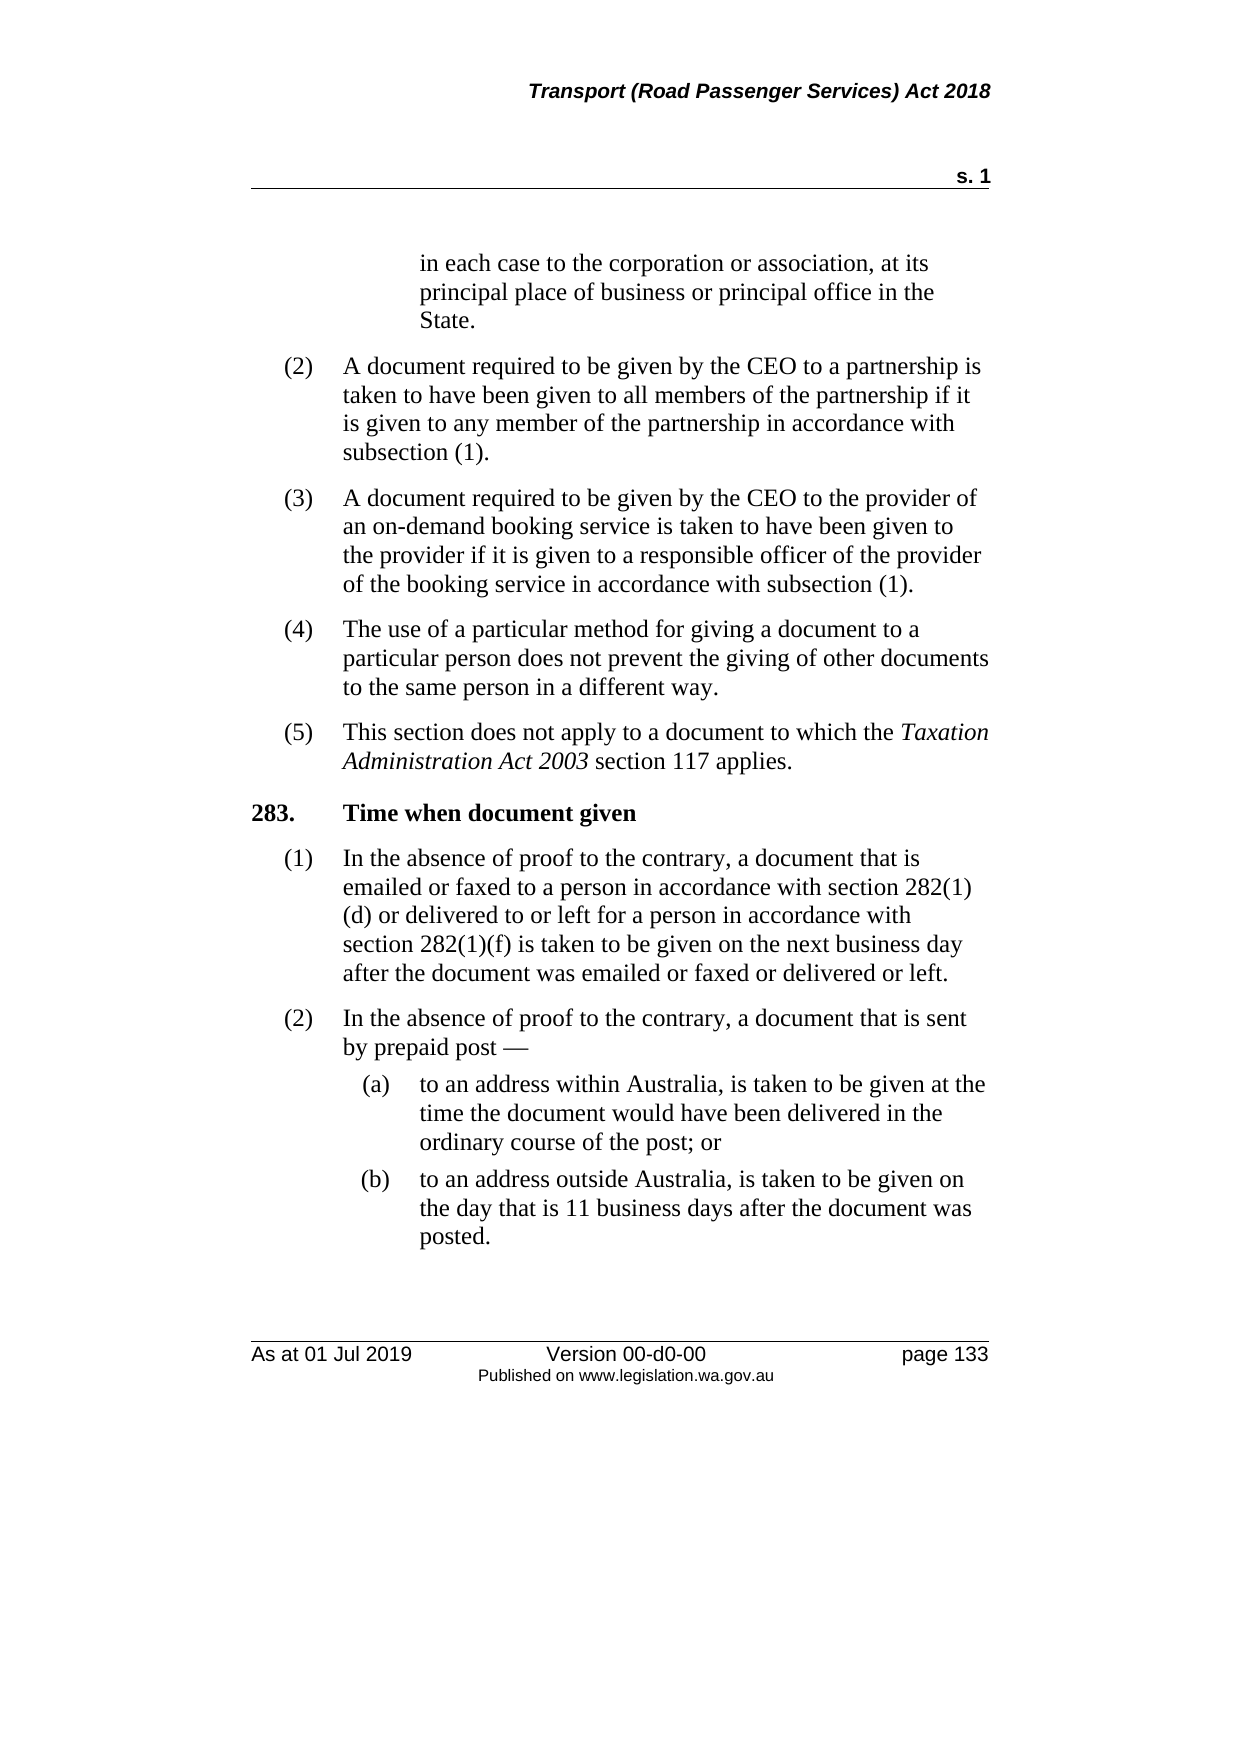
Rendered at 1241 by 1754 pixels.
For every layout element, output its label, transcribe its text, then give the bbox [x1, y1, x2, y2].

text (a) to an address within Australia, is taken to be given at the time the document would have been delivered in the ordinary course of the post; or [251, 1069, 989, 1156]
text (3) A document required to be given by the CEO to the provider of an on-demand booking service is taken to have been given to the provider if it is given to a responsible officer of the provider of the booking service in accordance with subsection (1). [251, 483, 989, 598]
text (4) The use of a particular method for giving a document to a particular person does not prevent the giving of other documents to the same person in a different way. [251, 614, 989, 701]
text (2) In the absence of proof to the contrary, a document that is sent by prepaid post — [251, 1003, 989, 1061]
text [251, 248, 989, 334]
text (1) In the absence of proof to the contrary, a document that is emailed or faxed to a person in accordance with section 282(1)(d) or delivered to or left for a person in accordance with section 282(1)(f) is taken to be given on the next business day after the document was emailed or faxed or delivered or left. [251, 843, 989, 987]
subtitle 283. Time when document given [251, 798, 989, 826]
text (b) to an address outside Australia, is taken to be given on the day that is 11 business days after the document was posted. [251, 1164, 989, 1250]
text (5) This section does not apply to a document to which the Taxation Administration Act 2003 section 117 applies. [251, 717, 989, 775]
text (2) A document required to be given by the CEO to a partnership is taken to have been given to all members of the partnership if it is given to any member of the partnership in accordance with subsection (1). [251, 351, 989, 466]
